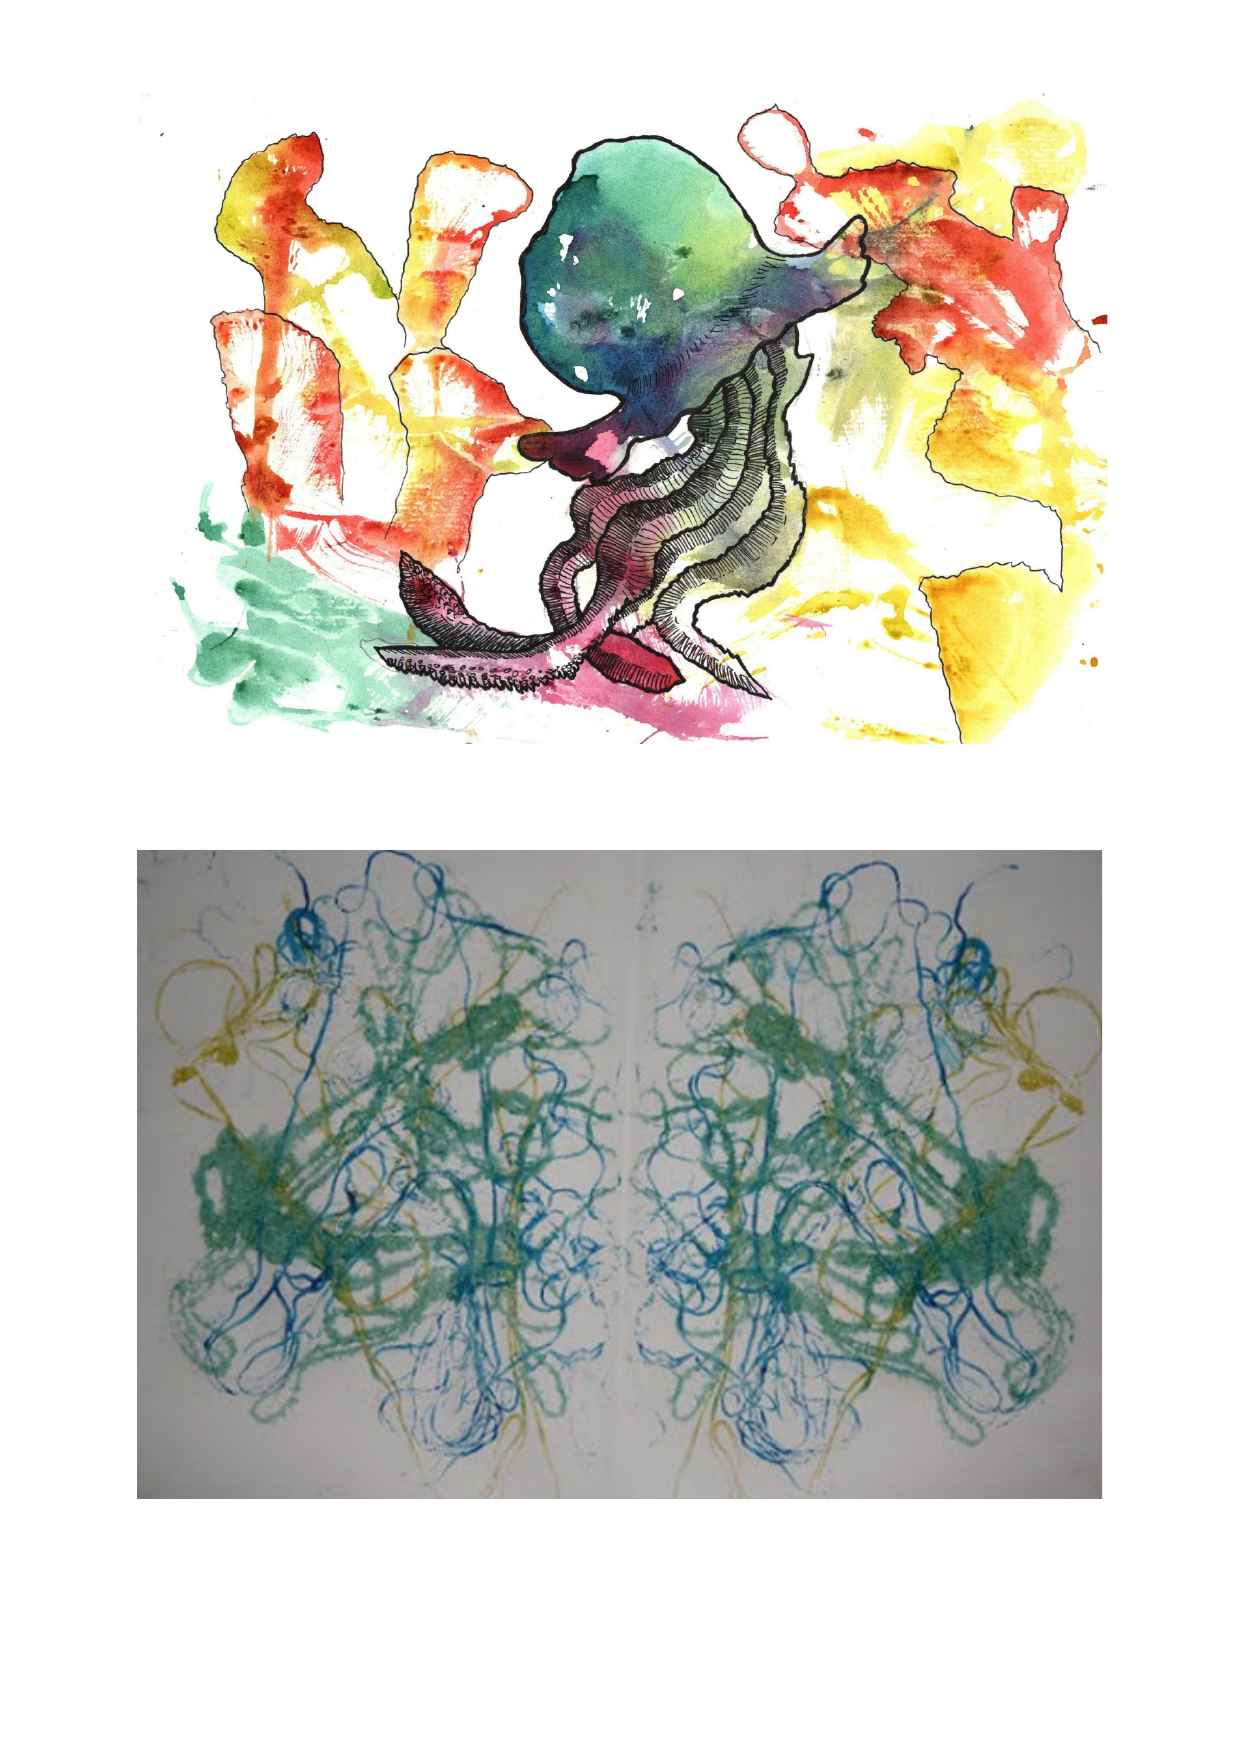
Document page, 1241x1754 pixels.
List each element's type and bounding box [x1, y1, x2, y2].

picture [137, 850, 1103, 1499]
picture [132, 93, 1108, 744]
